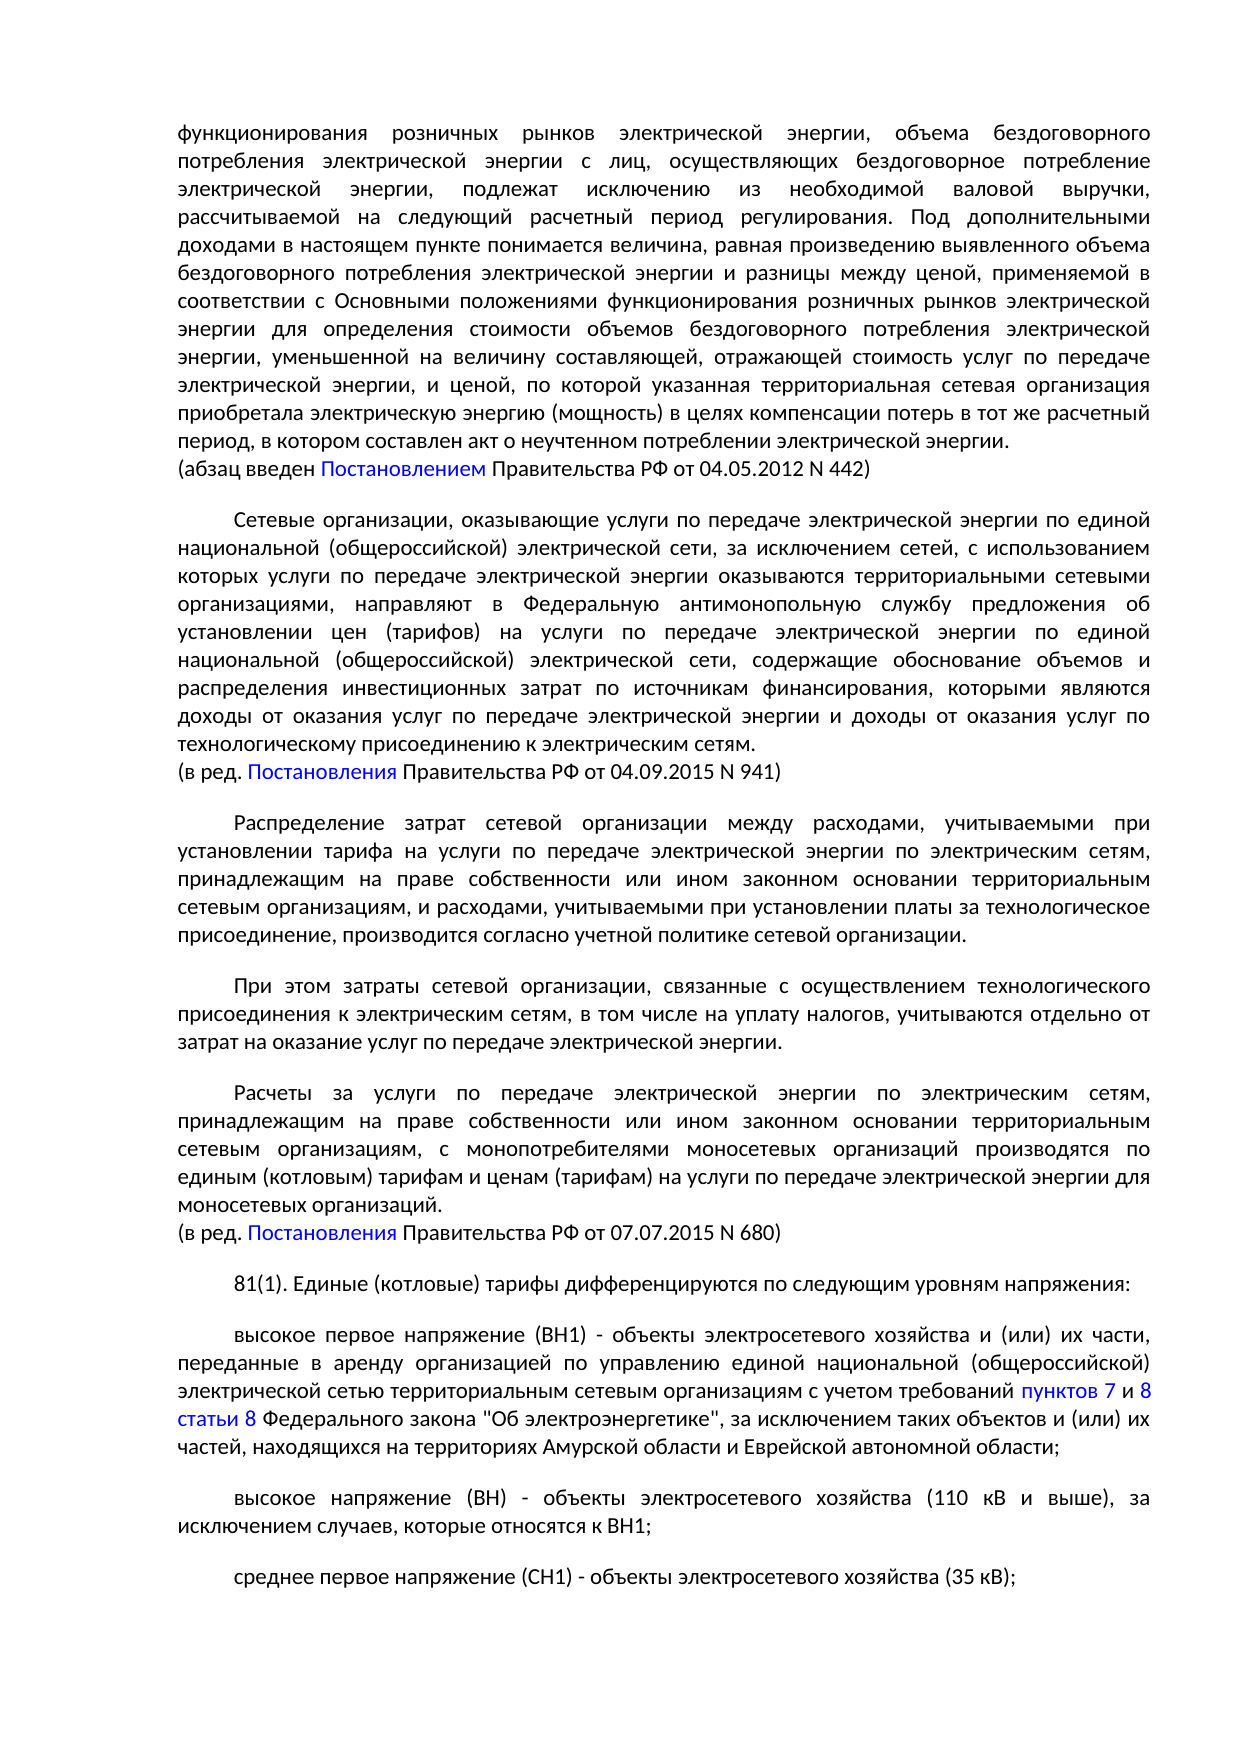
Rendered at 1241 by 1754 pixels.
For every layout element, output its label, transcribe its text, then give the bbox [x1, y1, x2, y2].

text При этом затраты сетевой организации, связанные с осуществлением технологического присоединения к электрическим сетям, в том числе на уплату налогов, учитываются отдельно от затрат на оказание услуг по передаче электрической энергии. [177, 971, 1152, 1056]
text высокое напряжение (ВН) - объекты электросетевого хозяйства (110 кВ и выше), за исключением случаев, которые относятся к ВН1; [177, 1483, 1152, 1539]
text (в ред. Постановления Правительства РФ от 07.07.2015 N 680) [177, 1218, 1152, 1247]
text среднее первое напряжение (СН1) - объекты электросетевого хозяйства (35 кВ); [177, 1562, 1152, 1590]
text высокое первое напряжение (ВН1) - объекты электросетевого хозяйства и (или) их части, переданные в аренду организацией по управлению единой национальной (общероссийской) электрической сетью территориальным сетевым организациям с учетом требований пунктов 7 и 8 статьи 8 Федерального закона "Об электроэнергетике", за исключением таких объектов и (или) их частей, находящихся на территориях Амурской области и Еврейской автономной области; [177, 1320, 1152, 1461]
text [177, 118, 1152, 454]
text Распределение затрат сетевой организации между расходами, учитываемыми при установлении тарифа на услуги по передаче электрической энергии по электрическим сетям, принадлежащим на праве собственности или ином законном основании территориальным сетевым организациям, и расходами, учитываемыми при установлении платы за технологическое присоединение, производится согласно учетной политике сетевой организации. [177, 808, 1152, 948]
text (в ред. Постановления Правительства РФ от 04.09.2015 N 941) [177, 757, 1152, 786]
text (абзац введен Постановлением Правительства РФ от 04.05.2012 N 442) [177, 454, 1152, 482]
text 81(1). Единые (котловые) тарифы дифференцируются по следующим уровням напряжения: [177, 1269, 1152, 1297]
text Расчеты за услуги по передаче электрической энергии по электрическим сетям, принадлежащим на праве собственности или ином законном основании территориальным сетевым организациям, с монопотребителями моносетевых организаций производятся по единым (котловым) тарифам и ценам (тарифам) на услуги по передаче электрической энергии для моносетевых организаций. [177, 1078, 1152, 1218]
text Сетевые организации, оказывающие услуги по передаче электрической энергии по единой национальной (общероссийской) электрической сети, за исключением сетей, с использованием которых услуги по передаче электрической энергии оказываются территориальными сетевыми организациями, направляют в Федеральную антимонопольную службу предложения об установлении цен (тарифов) на услуги по передаче электрической энергии по единой национальной (общероссийской) электрической сети, содержащие обоснование объемов и распределения инвестиционных затрат по источникам финансирования, которыми являются доходы от оказания услуг по передаче электрической энергии и доходы от оказания услуг по технологическому присоединению к электрическим сетям. [177, 505, 1152, 757]
